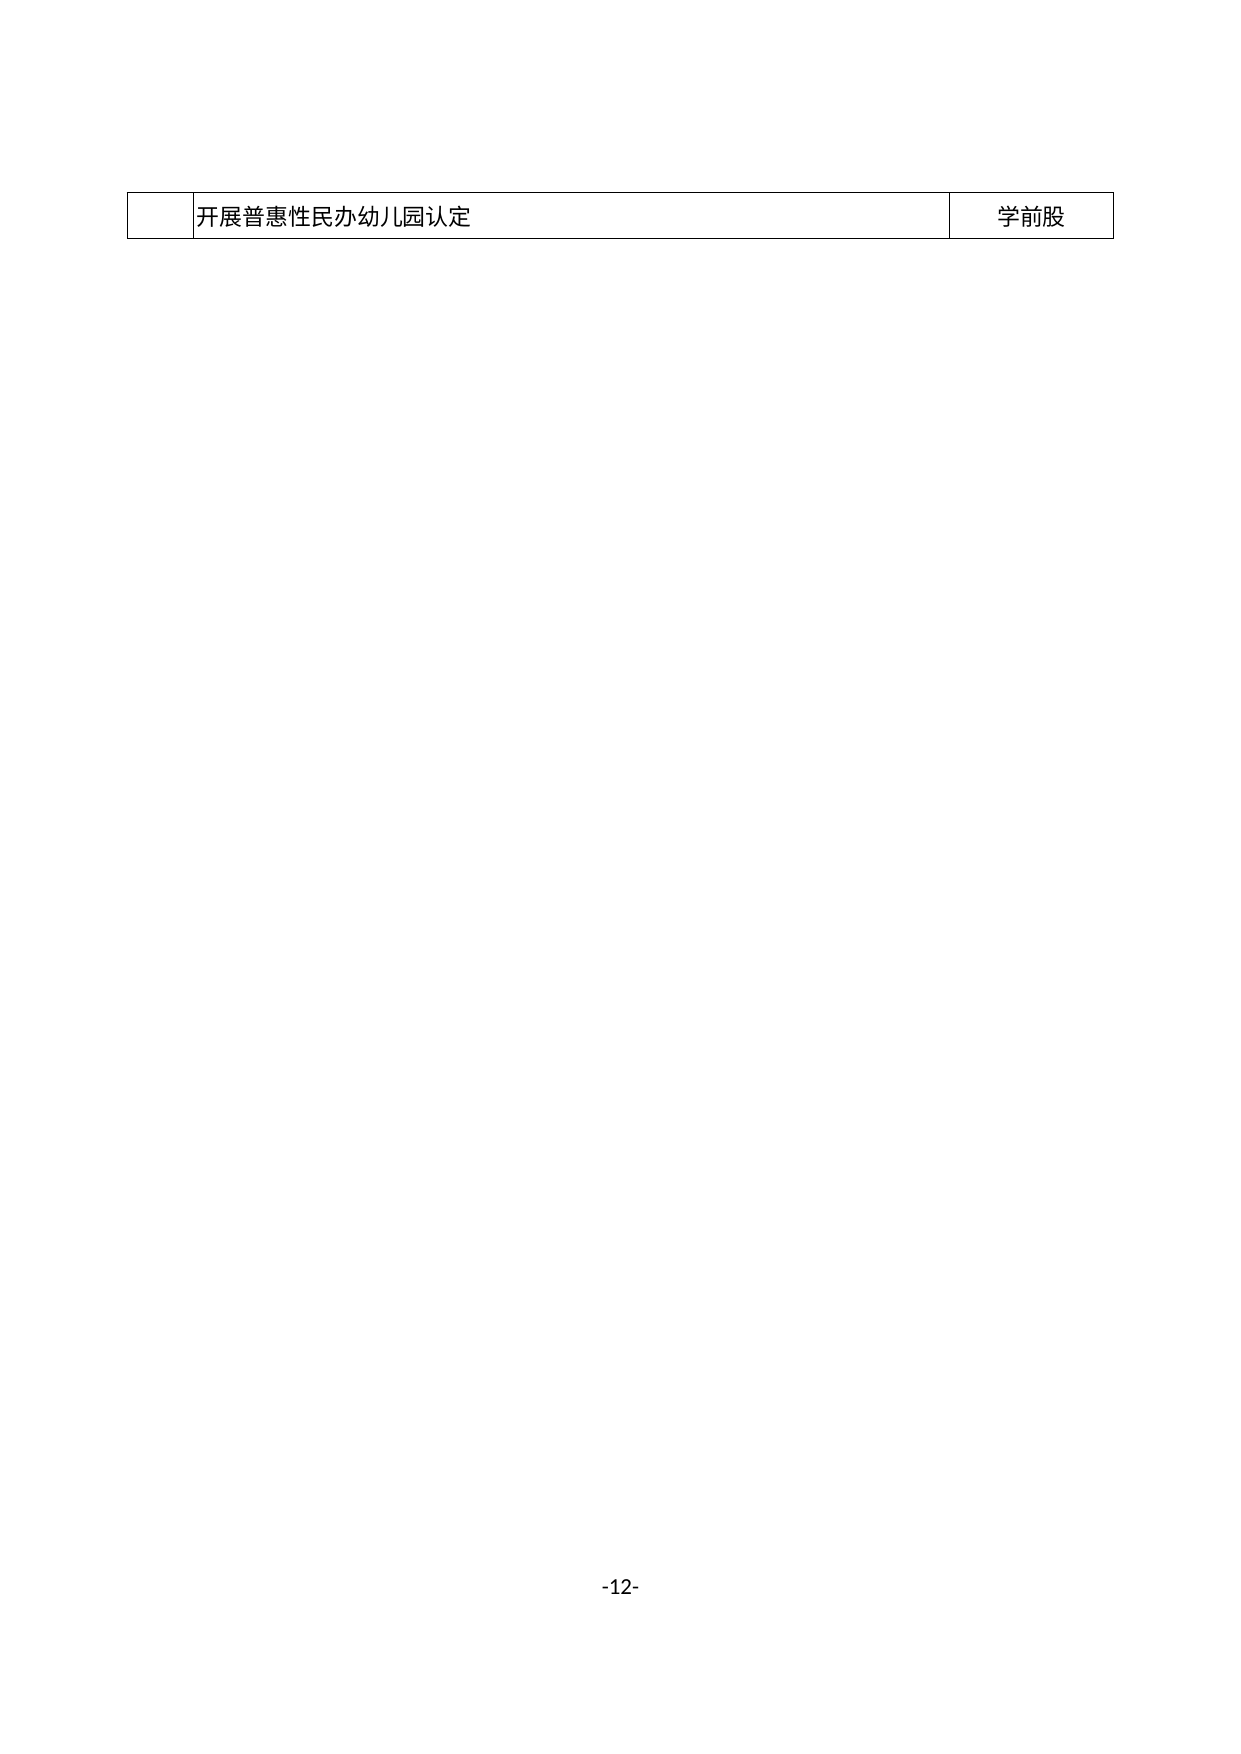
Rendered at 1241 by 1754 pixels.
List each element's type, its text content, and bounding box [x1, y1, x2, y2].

table_cell 学前股 [950, 193, 1113, 237]
table_cell 开展普惠性民办幼儿园认定 [194, 193, 949, 237]
